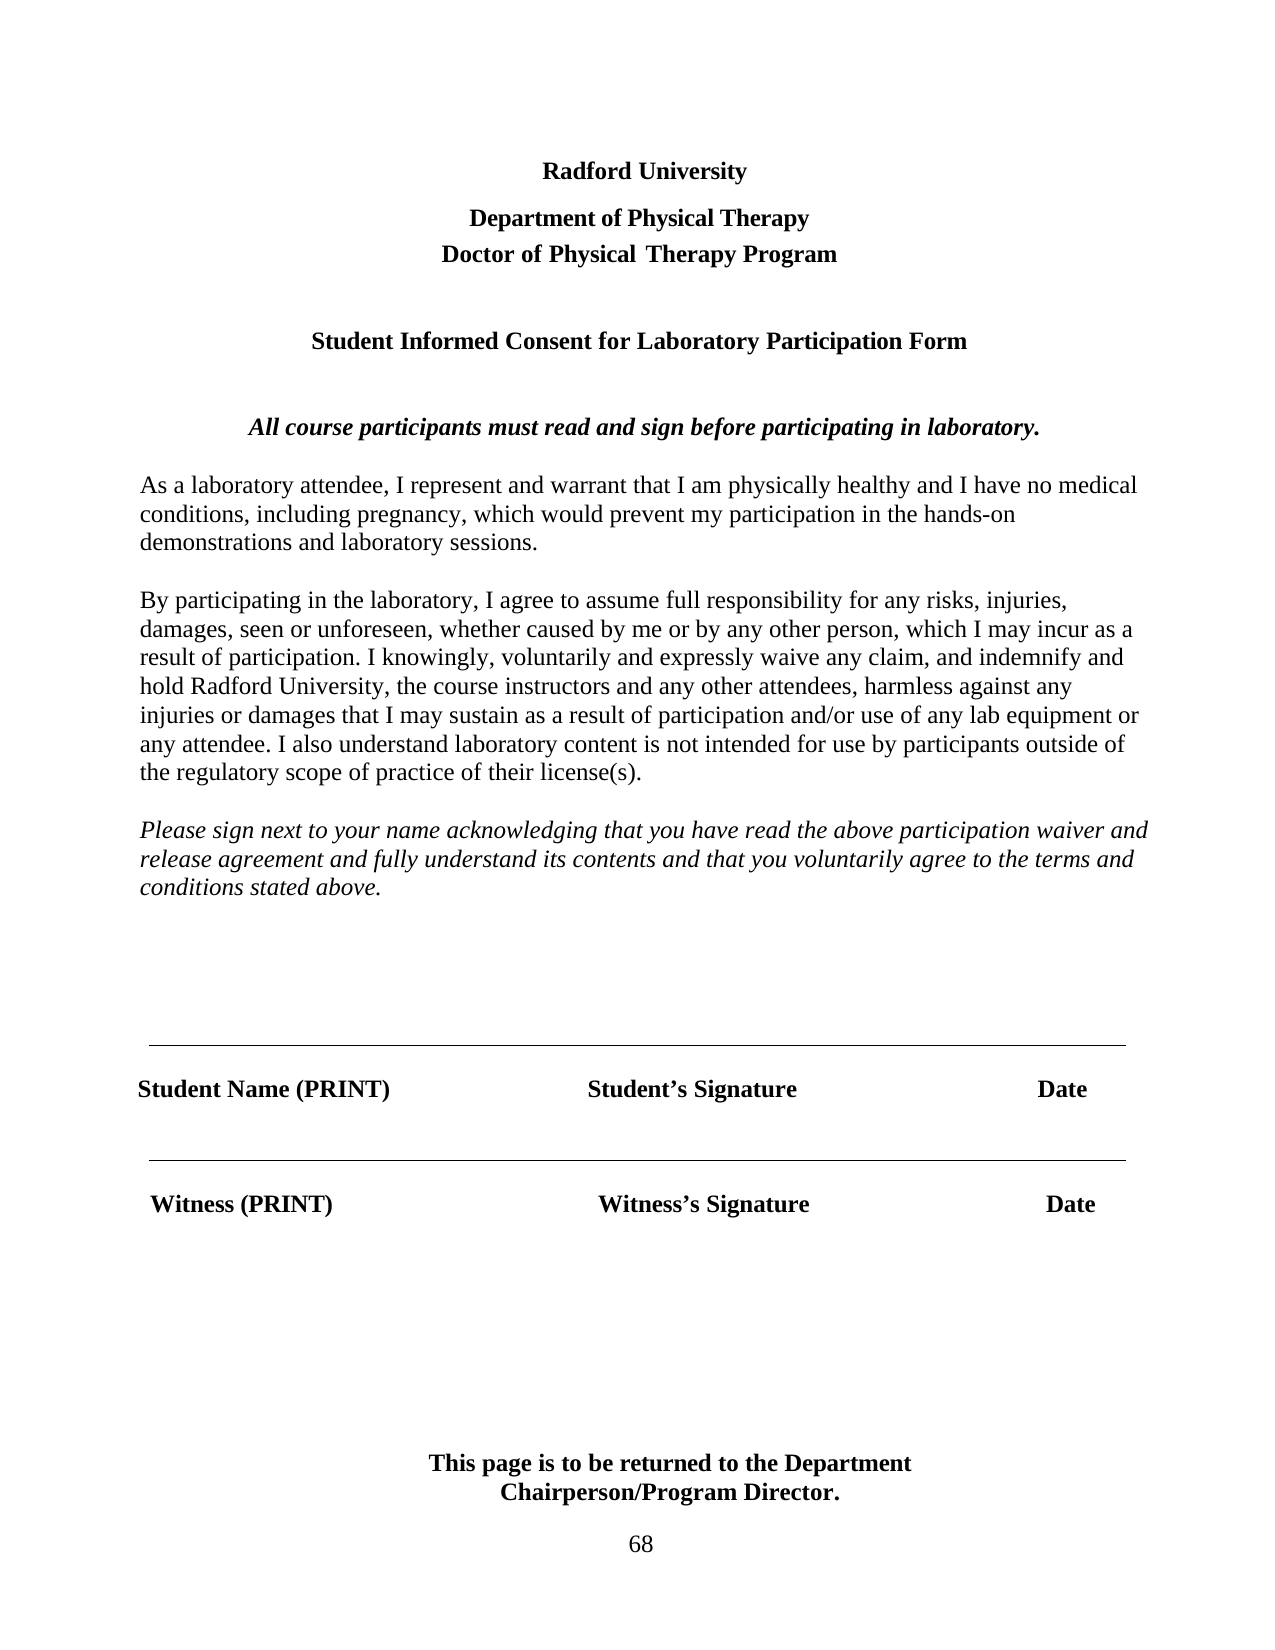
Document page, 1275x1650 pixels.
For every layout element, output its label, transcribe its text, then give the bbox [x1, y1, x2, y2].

text As a laboratory attendee, I represent and warrant that I am physically healthy and I have no medical conditions, including pregnancy, which would prevent my participation in the hands-on demonstrations and laboratory sessions. [139, 470, 1152, 556]
text Student Informed Consent for Laboratory Participation Form [151, 326, 1128, 355]
text All course participants must read and sign before participating in laboratory. [139, 412, 1152, 441]
text This page is to be returned to the Department Chairperson/Program Director. [340, 1448, 1000, 1506]
picture [624, 1528, 653, 1554]
picture [644, 1544, 650, 1551]
text Witness (PRINT) Witness’s Signature Date [150, 1189, 1120, 1218]
text Doctor of Physical Therapy Program [411, 240, 866, 268]
text By participating in the laboratory, I agree to assume full responsibility for any risks, injuries, damages, seen or unforeseen, whether caused by me or by any other person, which I may incur as a result of participation. I knowingly, voluntarily and expressly waive any claim, and indemnify and hold Radford University, the course instructors and any other attendees, harmless against any injuries or damages that I may sustain as a result of participation and/or use of any lab equipment or any attendee. I also understand laboratory content is not intended for use by participants outside of the regulatory scope of practice of their license(s). [139, 585, 1152, 786]
text Department of Physical Therapy [411, 204, 866, 232]
text Student Name (PRINT) Student’s Signature Date [137, 1074, 1152, 1132]
text Please sign next to your name acknowledging that you have read the above participation waiver and release agreement and fully understand its contents and that you voluntarily agree to the terms and conditions stated above. [139, 815, 1152, 901]
text Radford University [137, 156, 1152, 185]
